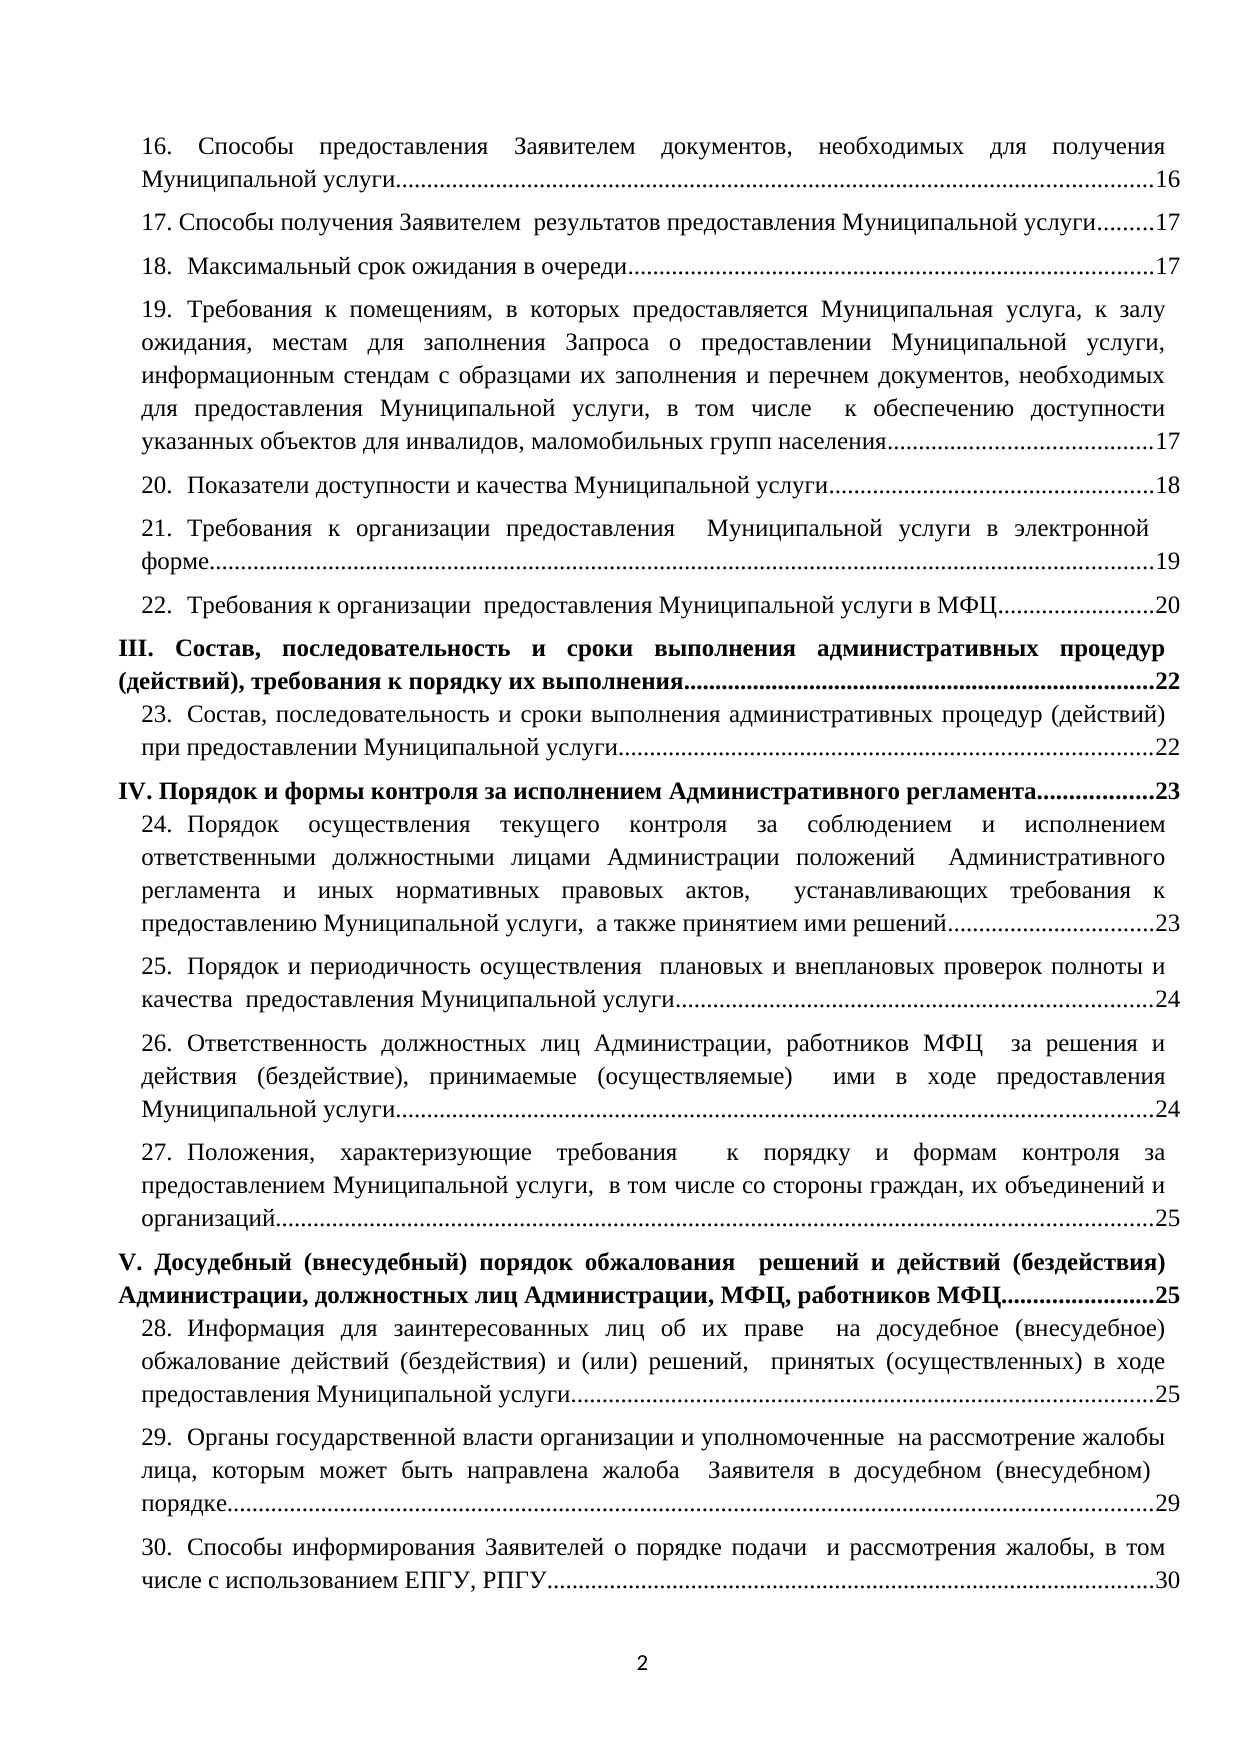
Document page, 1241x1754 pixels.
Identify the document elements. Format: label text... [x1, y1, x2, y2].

text 19. Требования к помещениям, в которых предоставляется Муниципальная услуга, к залу ожидания, местам для заполнения Запроса о предоставлении Муниципальной услуги, информационным стендам с образцами их заполнения и перечнем документов, необходимых для предоставления Муниципальной услуги, в том числе к обеспечению доступности указанных объектов для инвалидов, маломобильных групп населения 17 [141, 294, 1166, 455]
text 18. Максимальный срок ожидания в очереди 17 [141, 251, 1166, 280]
text 20. Показатели доступности и качества Муниципальной услуги 18 [141, 470, 1166, 499]
text 16. Способы предоставления Заявителем документов, необходимых для получения Муниципальной услуги 16 [141, 131, 1166, 193]
text 29. Органы государственной власти организации и уполномоченные на рассмотрение жалобы лица, которым может быть направлена жалоба Заявителя в досудебном (внесудебном) порядке 29 [141, 1422, 1166, 1517]
text 21. Требования к организации предоставления Муниципальной услуги в электронной форме 19 [141, 513, 1166, 575]
text 23. Состав, последовательность и сроки выполнения административных процедур (действий) при предоставлении Муниципальной услуги 22 [141, 699, 1166, 761]
text 28. Информация для заинтересованных лиц об их праве на досудебное (внесудебное) обжалование действий (бездействия) и (или) решений, принятых (осуществленных) в ходе предоставления Муниципальной услуги 25 [141, 1313, 1166, 1407]
text 24. Порядок осуществления текущего контроля за соблюдением и исполнением ответственными должностными лицами Администрации положений Административного регламента и иных нормативных правовых актов, устанавливающих требования к предоставлению Муниципальной услуги, а также принятием ими решений 23 [141, 809, 1166, 937]
text IV. Порядок и формы контроля за исполнением Административного регламента 23 [118, 776, 1166, 804]
text 27. Положения, характеризующие требования к порядку и формам контроля за предоставлением Муниципальной услуги, в том числе со стороны граждан, их объединений и организаций 25 [141, 1137, 1166, 1232]
text 30. Способы информирования Заявителей о порядке подачи и рассмотрения жалобы, в том числе с использованием ЕПГУ, РПГУ 30 [141, 1532, 1166, 1593]
text 17. Способы получения Заявителем результатов предоставления Муниципальной услуги 17 [141, 207, 1166, 236]
text 25. Порядок и периодичность осуществления плановых и внеплановых проверок полноты и качества предоставления Муниципальной услуги 24 [141, 951, 1166, 1013]
text V. Досудебный (внесудебный) порядок обжалования решений и действий (бездействия) Администрации, должностных лиц Администрации, МФЦ, работников МФЦ 25 [118, 1247, 1166, 1308]
text 26. Ответственность должностных лиц Администрации, работников МФЦ за решения и действия (бездействие), принимаемые (осуществляемые) ими в ходе предоставления Муниципальной услуги 24 [141, 1028, 1166, 1122]
text 22. Требования к организации предоставления Муниципальной услуги в МФЦ 20 [141, 590, 1166, 618]
text III. Состав, последовательность и сроки выполнения административных процедур (действий), требования к порядку их выполнения 22 [118, 633, 1166, 695]
